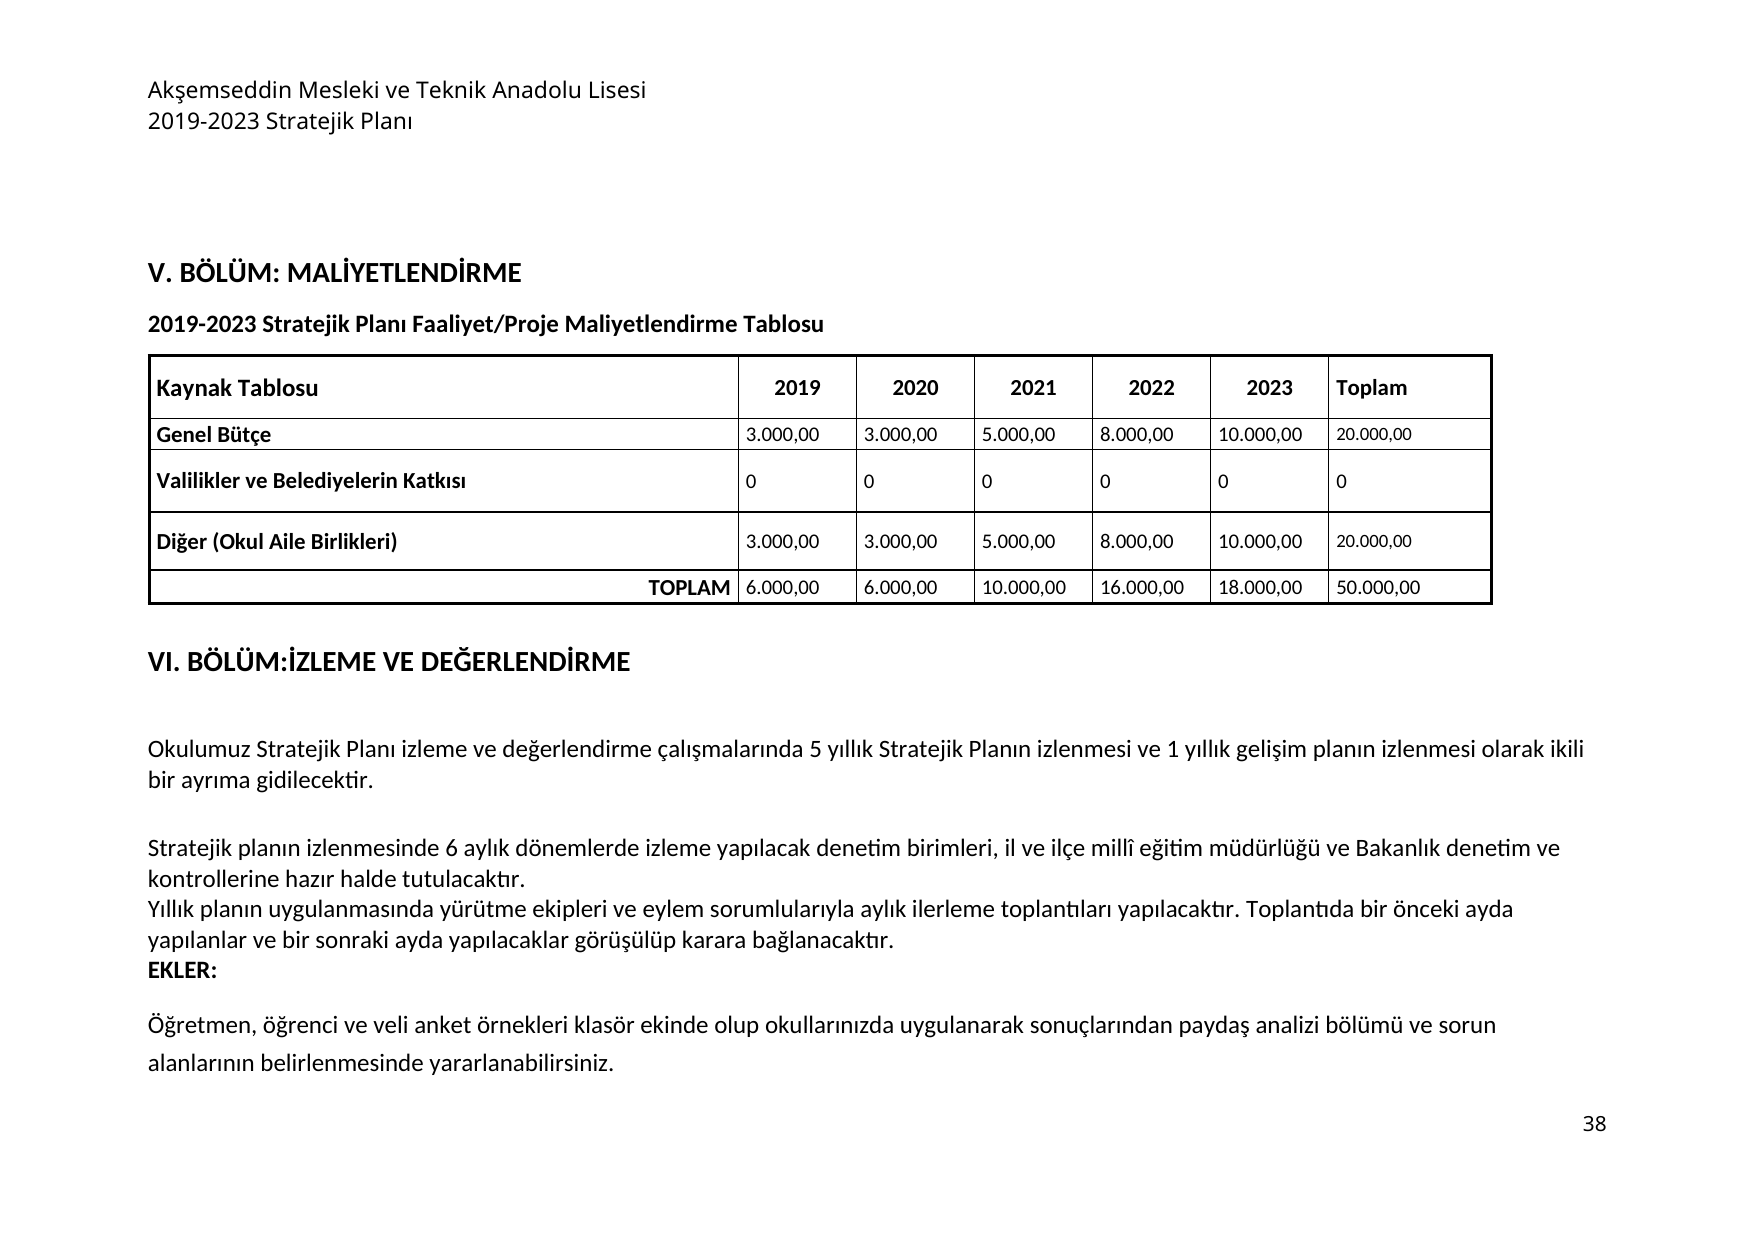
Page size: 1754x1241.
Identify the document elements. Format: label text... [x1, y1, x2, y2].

table_cell TOPLAM [151, 571, 738, 602]
subtitle Stratejik planın izlenmesinde 6 aylık dönemlerde izleme yapılacak denetim birimleri, il ve ilçe millî eğitim müdürlüğü ve Bakanlık denetim ve kontrollerine hazır halde tutulacaktır. [148, 832, 1606, 893]
table_cell 50.000,00 [1329, 571, 1490, 602]
table_cell 10.000,00 [1211, 513, 1328, 569]
table_cell 20.000,00 [1329, 513, 1490, 569]
table_cell 0 [975, 450, 1092, 511]
table_cell 6.000,00 [857, 571, 974, 602]
table_header Toplam [1329, 357, 1490, 418]
table_cell 3.000,00 [739, 513, 856, 569]
table_cell 0 [857, 450, 974, 511]
table_cell 3.000,00 [739, 419, 856, 449]
table_cell 16.000,00 [1093, 571, 1210, 602]
table_cell 5.000,00 [975, 419, 1092, 449]
table_header 2023 [1211, 357, 1328, 418]
table_header 2020 [857, 357, 974, 418]
subtitle 2019-2023 Stratejik Planı Faaliyet/Proje Maliyetlendirme Tablosu [148, 308, 1606, 338]
table_cell 3.000,00 [857, 513, 974, 569]
table_cell 10.000,00 [975, 571, 1092, 602]
table_cell Genel Bütçe [151, 419, 738, 449]
table_header 2022 [1093, 357, 1210, 418]
subtitle Okulumuz Stratejik Planı izleme ve değerlendirme çalışmalarında 5 yıllık Stratejik Planın izlenmesi ve 1 yıllık gelişim planın izlenmesi olarak ikili bir ayrıma gidilecektir. [148, 734, 1606, 795]
table_cell 3.000,00 [857, 419, 974, 449]
table_cell 0 [1211, 450, 1328, 511]
text EKLER: [148, 954, 1606, 985]
table_cell 5.000,00 [975, 513, 1092, 569]
table_cell Valilikler ve Belediyelerin Katkısı [151, 450, 738, 511]
table_cell 6.000,00 [739, 571, 856, 602]
table_cell 8.000,00 [1093, 419, 1210, 449]
text Öğretmen, öğrenci ve veli anket örnekleri klasör ekinde olup okullarınızda uygulanarak sonuçlarından paydaş analizi bölümü ve sorun alanlarının belirlenmesinde yararlanabilirsiniz. [148, 1009, 1606, 1078]
table_cell 8.000,00 [1093, 513, 1210, 569]
table_header Kaynak Tablosu [151, 357, 738, 418]
table_cell Diğer (Okul Aile Birlikleri) [151, 513, 738, 569]
subtitle VI. BÖLÜM:İZLEME VE DEĞERLENDİRME [148, 643, 1606, 678]
table_cell 20.000,00 [1329, 419, 1490, 449]
table_cell 10.000,00 [1211, 419, 1328, 449]
table_cell 0 [739, 450, 856, 511]
table_cell 0 [1329, 450, 1490, 511]
table_header 2019 [739, 357, 856, 418]
table_header 2021 [975, 357, 1092, 418]
table_cell 18.000,00 [1211, 571, 1328, 602]
subtitle V. BÖLÜM: MALİYETLENDİRME [148, 254, 1606, 290]
table_cell 0 [1093, 450, 1210, 511]
text Yıllık planın uygulanmasında yürütme ekipleri ve eylem sorumlularıyla aylık ilerleme toplantıları yapılacaktır. Toplantıda bir önceki ayda yapılanlar ve bir sonraki ayda yapılacaklar görüşülüp karara bağlanacaktır. [148, 893, 1606, 954]
